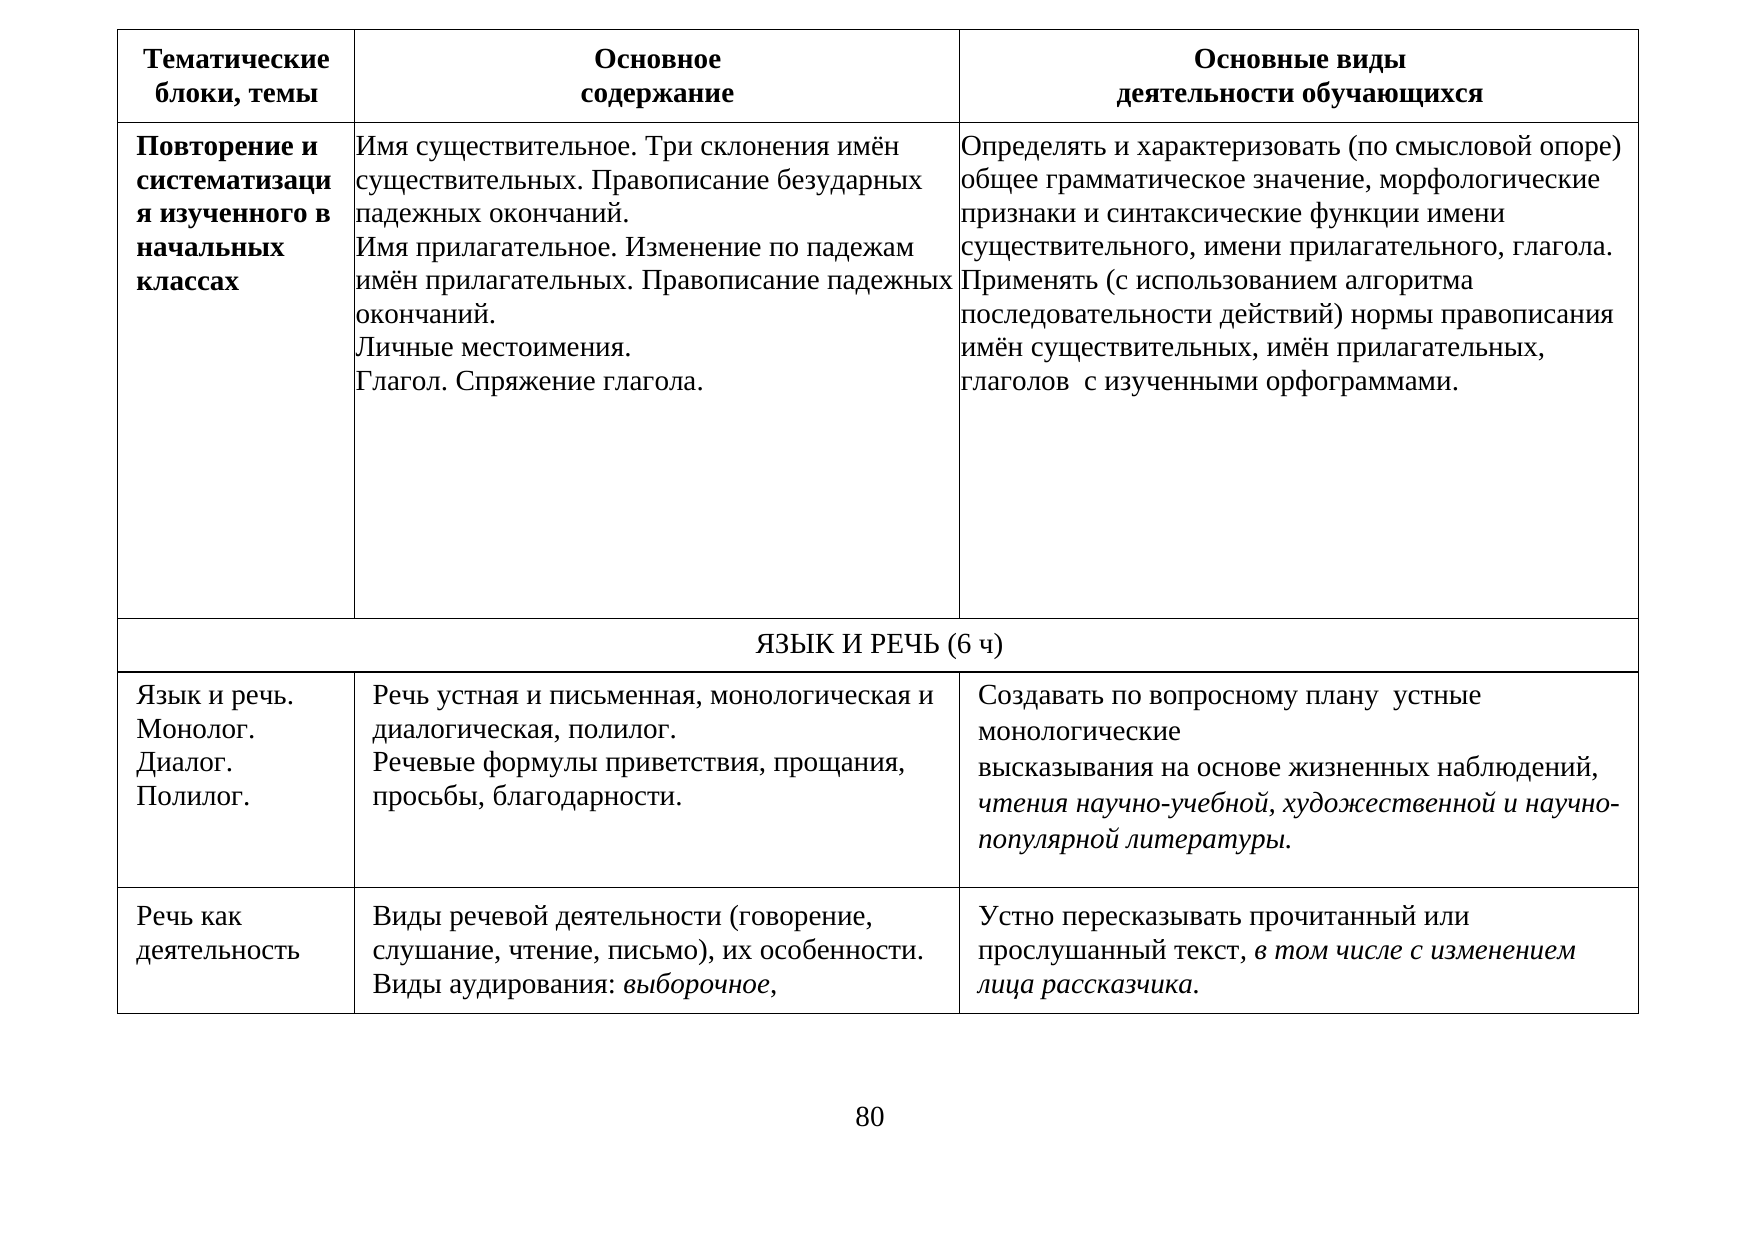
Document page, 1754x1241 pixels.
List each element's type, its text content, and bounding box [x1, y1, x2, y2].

table_cell Имя существительное. Три склонения имён существительных. Правописание безударных падежных окончаний. Имя прилагательное. Изменение по падежам имён прилагательных. Правописание падежных окончаний. Личные местоимения. Глагол. Спряжение глагола. [355, 123, 959, 618]
table_cell Повторение и систематизаци я изученного в начальных классах [118, 123, 354, 618]
table_cell Устно пересказывать прочитанный или прослушанный текст, в том числе с изменением лица рассказчика. [960, 888, 1638, 1013]
table_cell Создавать по вопросному плану устные монологические высказывания на основе жизненных наблюдений, чтения научно-учебной, художественной и научно- популярной литературы. [960, 673, 1638, 887]
table_cell Язык и речь. Монолог. Диалог. Полилог. [118, 673, 354, 887]
table_cell Речь устная и письменная, монологическая и диалогическая, полилог. Речевые формулы приветствия, прощания, просьбы, благодарности. [355, 673, 959, 887]
table_cell Виды речевой деятельности (говорение, слушание, чтение, письмо), их особенности. Виды аудирования: выборочное, [355, 888, 959, 1013]
table_cell Речь как деятельность [118, 888, 354, 1013]
table_cell ЯЗЫК И РЕЧЬ (6 ч) [118, 619, 1638, 671]
table_cell Определять и характеризовать (по смысловой опоре) общее грамматическое значение, морфологические признаки и синтаксические функции имени существительного, имени прилагательного, глагола. Применять (с использованием алгоритма последовательности действий) нормы правописания имён существительных, имён прилагательных, глаголов с изученными орфограммами. [960, 123, 1638, 618]
table_header Тематические блоки, темы [118, 30, 354, 122]
table_header Основные виды деятельности обучающихся [960, 30, 1638, 122]
table_header Основное содержание [355, 30, 959, 122]
